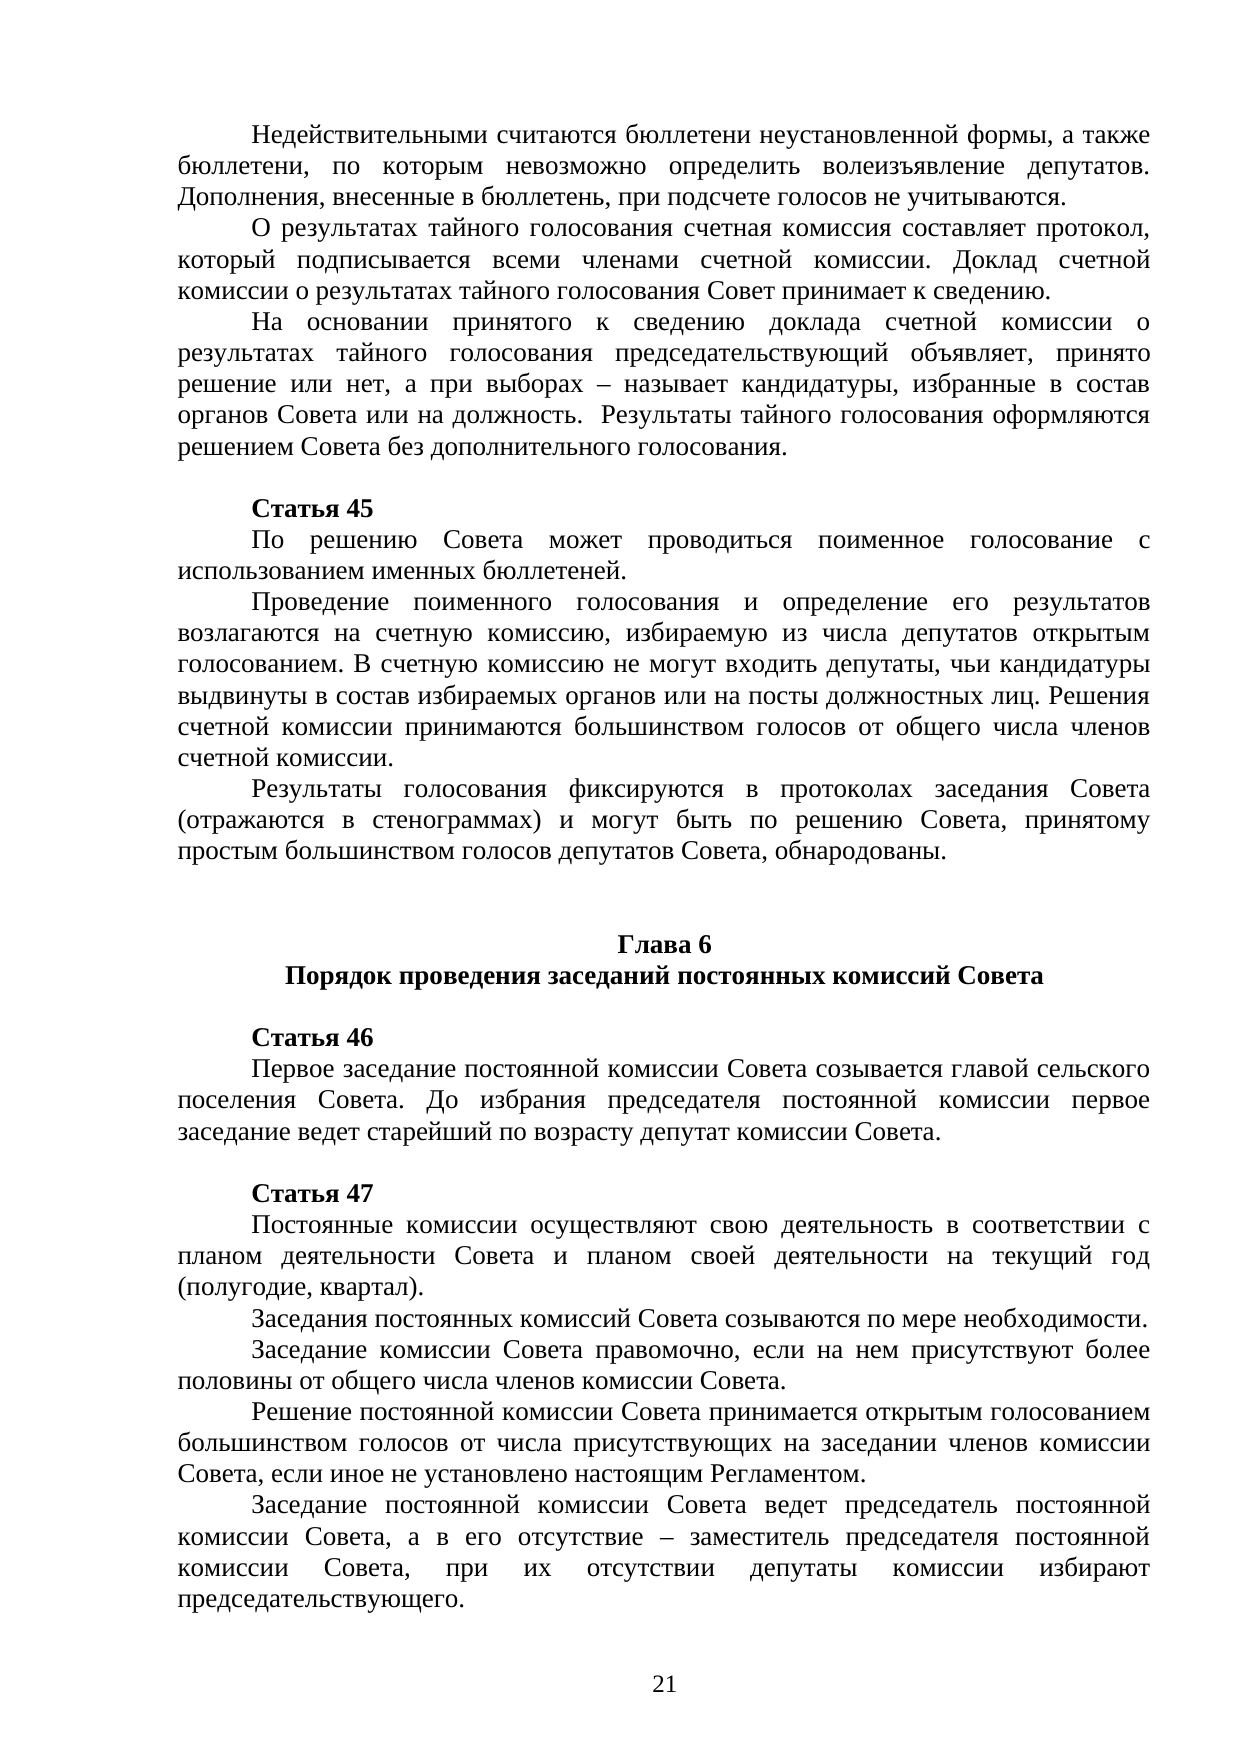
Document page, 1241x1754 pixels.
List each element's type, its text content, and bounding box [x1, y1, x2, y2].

text Недействительными считаются бюллетени неустановленной формы, а также бюллетени, по которым невозможно определить волеизъявление депутатов. Дополнения, внесенные в бюллетень, при подсчете голосов не учитываются. [177, 118, 1152, 212]
text Проведение поименного голосования и определение его результатов возлагаются на счетную комиссию, избираемую из числа депутатов открытым голосованием. В счетную комиссию не могут входить депутаты, чьи кандидатуры выдвинуты в состав избираемых органов или на посты должностных лиц. Решения счетной комиссии принимаются большинством голосов от общего числа членов счетной комиссии. [177, 585, 1152, 772]
text На основании принятого к сведению доклада счетной комиссии о результатах тайного голосования председательствующий объявляет, принято решение или нет, а при выборах – называет кандидатуры, избранные в состав органов Совета или на должность. Результаты тайного голосования оформляются решением Совета без дополнительного голосования. [177, 305, 1152, 461]
text Заседание постоянной комиссии Совета ведет председатель постоянной комиссии Совета, а в его отсутствие – заместитель председателя постоянной комиссии Совета, при их отсутствии депутаты комиссии избирают председательствующего. [177, 1488, 1152, 1613]
text По решению Совета может проводиться поименное голосование с использованием именных бюллетеней. [177, 523, 1152, 585]
text Решение постоянной комиссии Совета принимается открытым голосованием большинством голосов от числа присутствующих на заседании членов комиссии Совета, если иное не установлено настоящим Регламентом. [177, 1395, 1152, 1488]
text О результатах тайного голосования счетная комиссия составляет протокол, который подписывается всеми членами счетной комиссии. Доклад счетной комиссии о результатах тайного голосования Совет принимает к сведению. [177, 212, 1152, 305]
text Статья 46 [177, 1021, 1152, 1052]
text Первое заседание постоянной комиссии Совета созывается главой сельского поселения Совета. До избрания председателя постоянной комиссии первое заседание ведет старейший по возрасту депутат комиссии Совета. [177, 1052, 1152, 1146]
text Порядок проведения заседаний постоянных комиссий Совета [177, 959, 1152, 990]
text Заседание комиссии Совета правомочно, если на нем присутствуют более половины от общего числа членов комиссии Совета. [177, 1333, 1152, 1395]
text Статья 45 [177, 492, 1152, 523]
text Глава 6 [177, 928, 1152, 959]
text Статья 47 [177, 1177, 1152, 1208]
text Результаты голосования фиксируются в протоколах заседания Совета (отражаются в стенограммах) и могут быть по решению Совета, принятому простым большинством голосов депутатов Совета, обнародованы. [177, 772, 1152, 866]
text Заседания постоянных комиссий Совета созываются по мере необходимости. [177, 1302, 1152, 1333]
text Постоянные комиссии осуществляют свою деятельность в соответствии с планом деятельности Совета и планом своей деятельности на текущий год (полугодие, квартал). [177, 1208, 1152, 1302]
